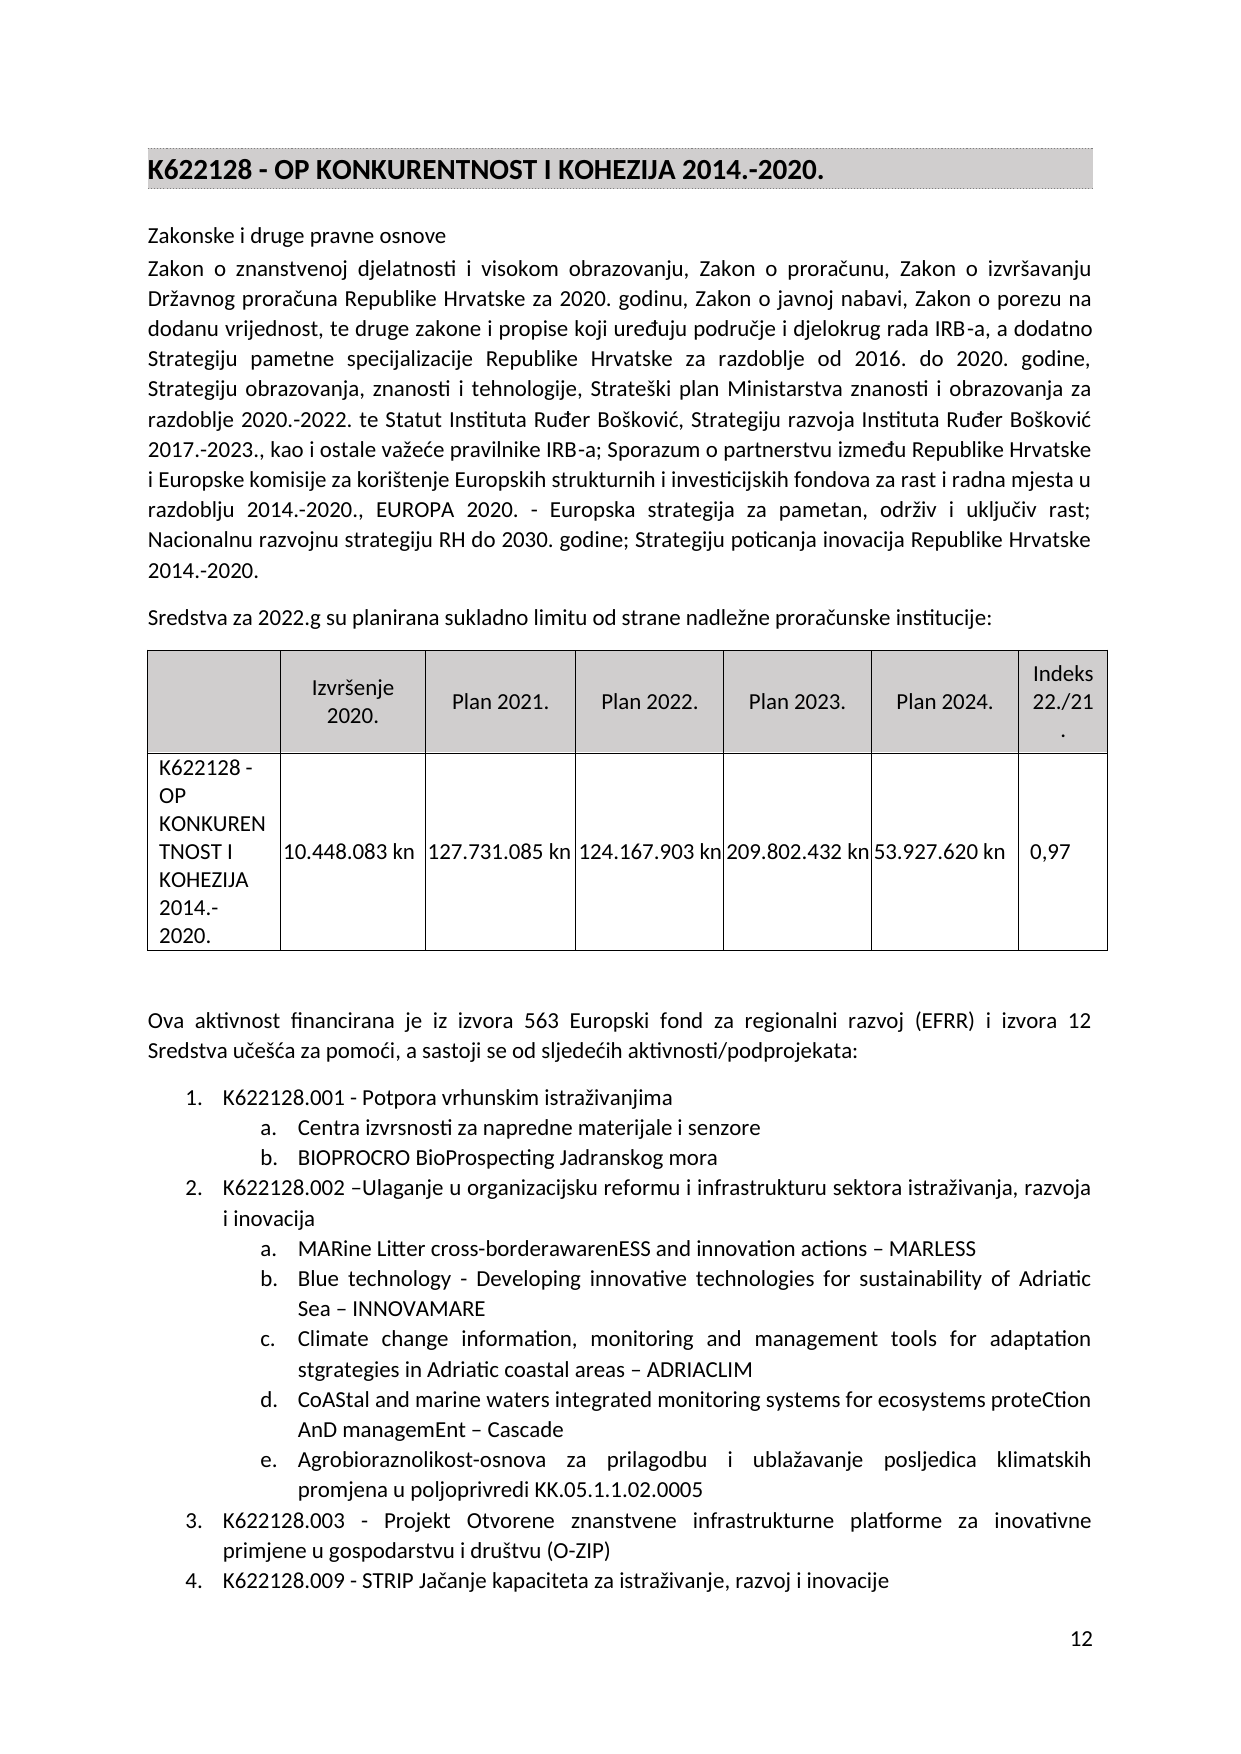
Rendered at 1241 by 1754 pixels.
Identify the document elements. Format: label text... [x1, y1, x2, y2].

text Ova aktivnost financirana je iz izvora 563 Europski fond za regionalni razvoj (EFRR) i izvora 12 Sredstva učešća za pomoći, a sastoji se od sljedećih aktivnosti/podprojekata: [148, 1006, 1093, 1064]
list Centra izvrsnosti za napredne materijale i senzore [260, 1113, 1093, 1141]
list CoAStal and marine waters integrated monitoring systems for ecosystems proteCtion AnD managemEnt – Cascade [260, 1385, 1093, 1443]
table_cell 53.927.620 kn [872, 754, 1018, 949]
table_cell 124.167.903 kn [576, 754, 723, 949]
table_header Izvršenje 2020. [281, 651, 425, 752]
list BIOPROCRO BioProspecting Jadranskog mora [260, 1143, 1093, 1171]
list MARine Litter cross-borderawarenESS and innovation actions – MARLESS [260, 1234, 1093, 1262]
list K622128.002 –Ulaganje u organizacijsku reformu i infrastrukturu sektora istraživanja, razvoja i inovacija [185, 1173, 1093, 1232]
list Blue technology - Developing innovative technologies for sustainability of Adriatic Sea – INNOVAMARE [260, 1264, 1093, 1322]
table_header Plan 2024. [872, 651, 1018, 752]
list Agrobioraznolikost-osnova za prilagodbu i ublažavanje posljedica klimatskih promjena u poljoprivredi KK.05.1.1.02.0005 [260, 1445, 1093, 1504]
table_cell 209.802.432 kn [724, 754, 871, 949]
table_header Indeks 22./21. [1019, 651, 1107, 752]
table_header Plan 2023. [724, 651, 871, 752]
table_header [148, 651, 280, 752]
table_cell 10.448.083 kn [281, 754, 425, 949]
list K622128.001 - Potpora vrhunskim istraživanjima [185, 1083, 1093, 1111]
text Zakonske i druge pravne osnove [148, 221, 1093, 249]
table_cell K622128 - OP KONKURENTNOST I KOHEZIJA 2014.-2020. [148, 754, 280, 949]
text Sredstva za 2022.g su planirana sukladno limitu od strane nadležne proračunske institucije: [148, 603, 1093, 631]
text Zakon o znanstvenoj djelatnosti i visokom obrazovanju, Zakon o proračunu, Zakon o izvršavanju Državnog proračuna Republike Hrvatske za 2020. godinu, Zakon o javnoj nabavi, Zakon o porezu na dodanu vrijednost, te druge zakone i propise koji uređuju područje i djelokrug rada IRB-a, a dodatno Strategiju pametne specijalizacije Republike Hrvatske za razdoblje od 2016. do 2020. godine, Strategiju obrazovanja, znanosti i tehnologije, Strateški plan Ministarstva znanosti i obrazovanja za razdoblje 2020.-2022. te Statut Instituta Ruđer Bošković, Strategiju razvoja Instituta Ruđer Bošković 2017.-2023., kao i ostale važeće pravilnike IRB-a; Sporazum o partnerstvu između Republike Hrvatske i Europske komisije za korištenje Europskih strukturnih i investicijskih fondova za rast i radna mjesta u razdoblju 2014.-2020., EUROPA 2020. - Europska strategija za pametan, održiv i uključiv rast; Nacionalnu razvojnu strategiju RH do 2030. godine; Strategiju poticanja inovacija Republike Hrvatske 2014.-2020. [148, 254, 1093, 584]
text K622128 - OP KONKURENTNOST I KOHEZIJA 2014.-2020. [148, 148, 1093, 189]
table_header Plan 2021. [426, 651, 575, 752]
table_cell 127.731.085 kn [426, 754, 575, 949]
table_header Plan 2022. [576, 651, 723, 752]
table_cell 0,97 [1019, 754, 1107, 949]
list K622128.009 - STRIP Jačanje kapaciteta za istraživanje, razvoj i inovacije [185, 1566, 1093, 1594]
list K622128.003 - Projekt Otvorene znanstvene infrastrukturne platforme za inovativne primjene u gospodarstvu i društvu (O-ZIP) [185, 1506, 1093, 1564]
list Climate change information, monitoring and management tools for adaptation stgrategies in Adriatic coastal areas – ADRIACLIM [260, 1324, 1093, 1383]
